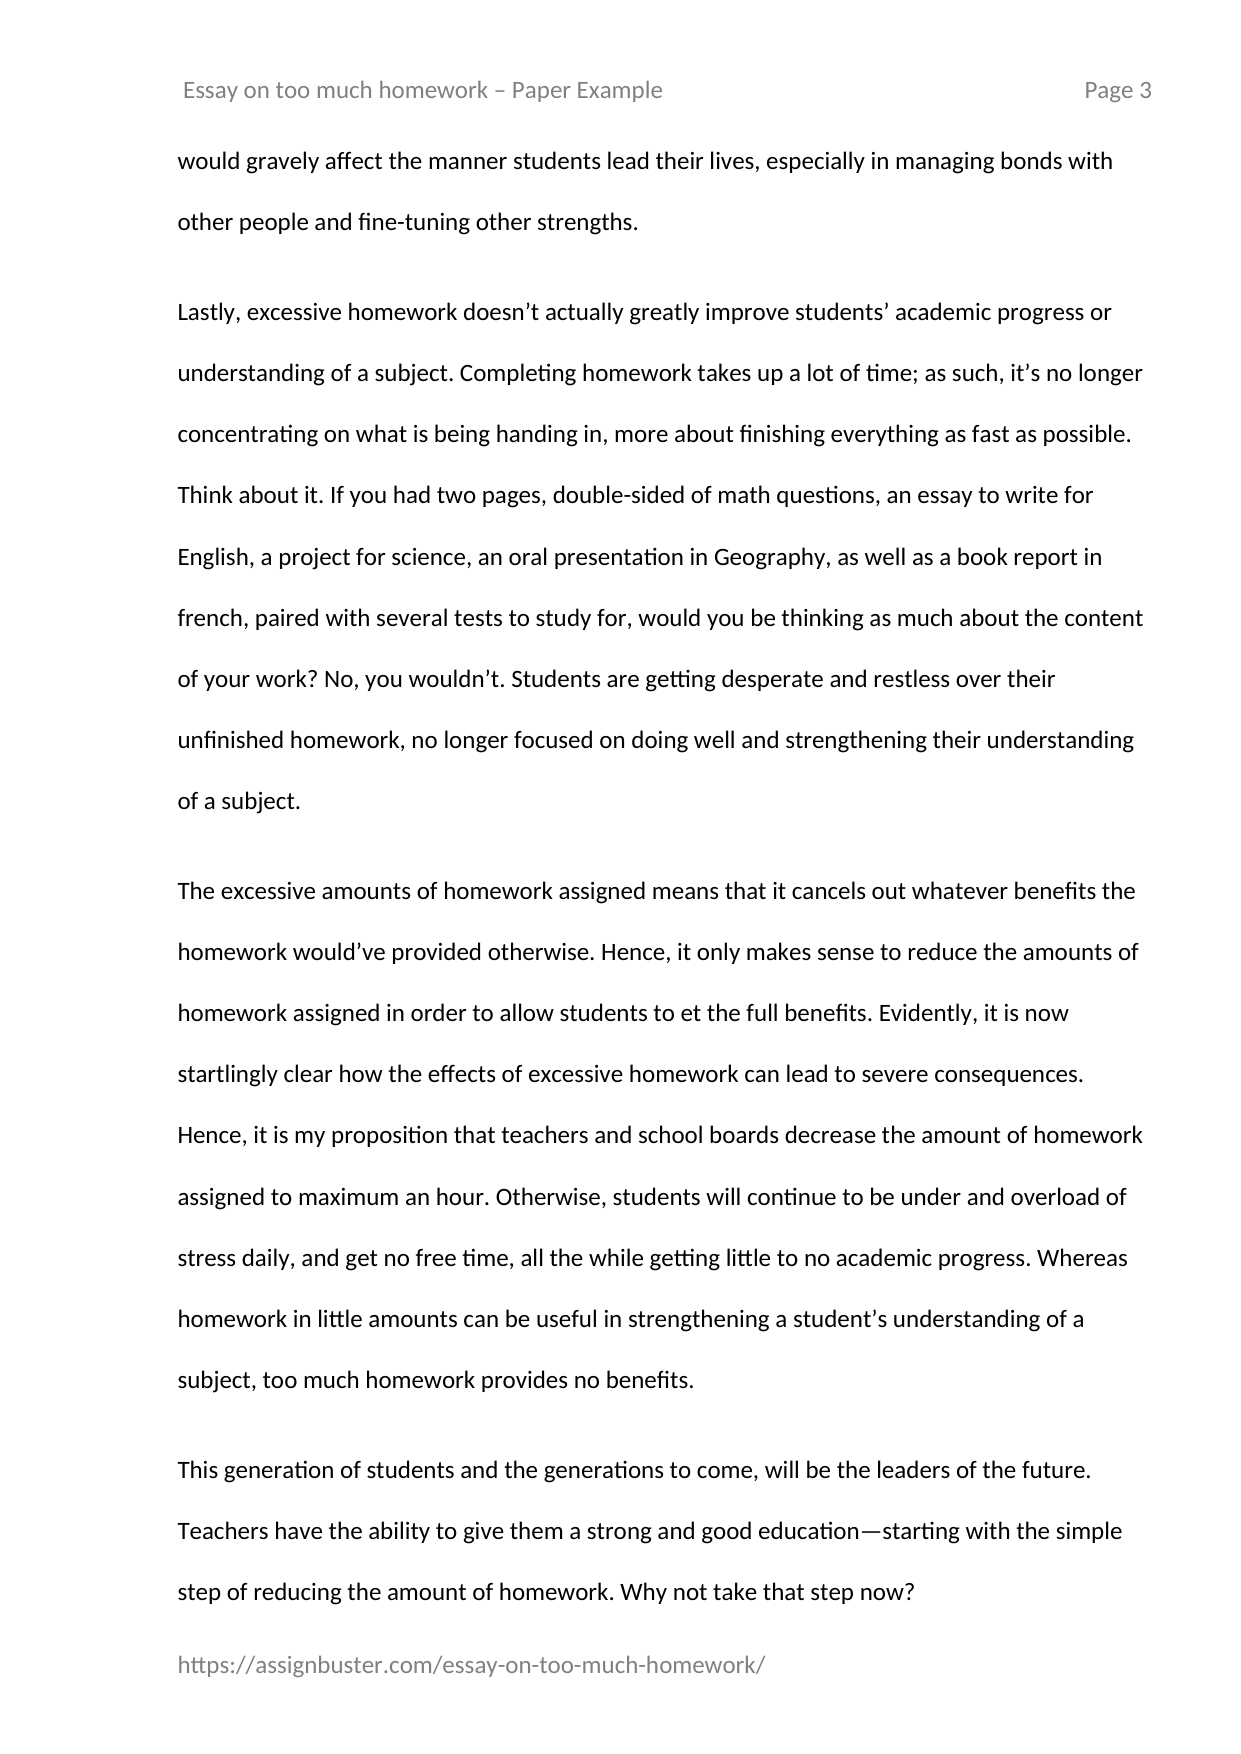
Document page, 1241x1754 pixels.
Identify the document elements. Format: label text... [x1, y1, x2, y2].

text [177, 145, 1152, 237]
text The excessive amounts of homework assigned means that it cancels out whatever benefits the homework would’ve provided otherwise. Hence, it only makes sense to reduce the amounts of homework assigned in order to allow students to et the full benefits. Evidently, it is now startlingly clear how the effects of excessive homework can lead to severe consequences. Hence, it is my proposition that teachers and school boards decrease the amount of homework assigned to maximum an hour. Otherwise, students will continue to be under and overload of stress daily, and get no free time, all the while getting little to no academic progress. Whereas homework in little amounts can be useful in strengthening a student’s understanding of a subject, too much homework provides no benefits. [177, 875, 1152, 1394]
text Lastly, excessive homework doesn’t actually greatly improve students’ academic progress or understanding of a subject. Completing homework takes up a lot of time; as such, it’s no longer concentrating on what is being handing in, more about finishing everything as fast as possible. Think about it. If you had two pages, double-sided of math questions, an essay to write for English, a project for science, an oral presentation in Geography, as well as a book report in french, paired with several tests to study for, would you be thinking as much about the content of your work? No, you wouldn’t. Students are getting desperate and restless over their unfinished homework, no longer focused on doing well and strengthening their understanding of a subject. [177, 297, 1152, 815]
text This generation of students and the generations to come, will be the leaders of the future. Teachers have the ability to give them a strong and good education—starting with the simple step of reducing the amount of homework. Why not take that step now? [177, 1454, 1152, 1607]
